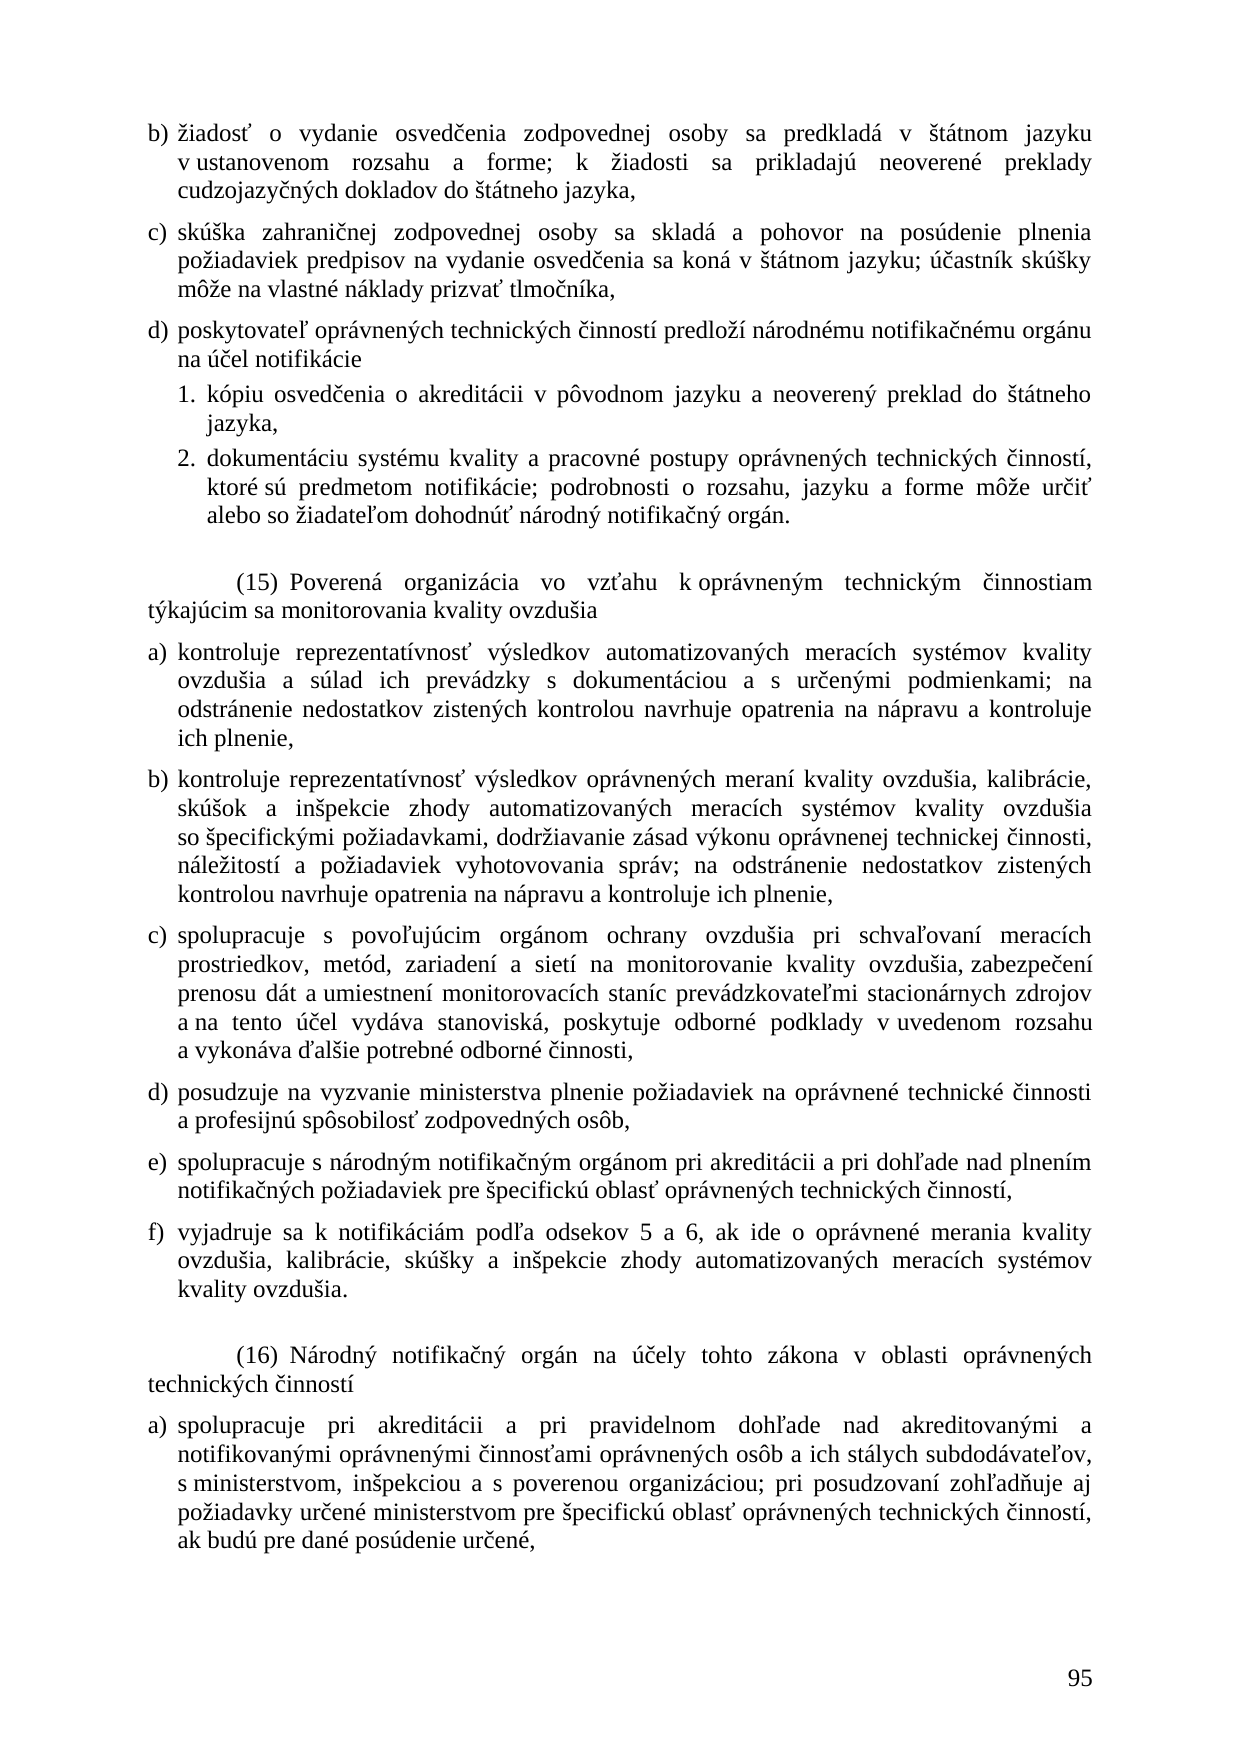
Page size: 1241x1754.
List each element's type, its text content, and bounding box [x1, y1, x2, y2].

list spolupracuje pri akreditácii a pri pravidelnom dohľade nad akreditovanými a notifikovanými oprávnenými činnosťami oprávnených osôb a ich stálych subdodávateľov, s ministerstvom, inšpekciou a s poverenou organizáciou; pri posudzovaní zohľadňuje aj požiadavky určené ministerstvom pre špecifickú oblasť oprávnených technických činností, ak budú pre dané posúdenie určené, [148, 1411, 1093, 1554]
list Národný notifikačný orgán na účely tohto zákona v oblasti oprávnených technických činností [148, 1341, 1093, 1398]
list žiadosť o vydanie osvedčenia zodpovednej osoby sa predkladá v štátnom jazyku v ustanovenom rozsahu a forme; k žiadosti sa prikladajú neoverené preklady cudzojazyčných dokladov do štátneho jazyka, [148, 118, 1093, 204]
list skúška zahraničnej zodpovednej osoby sa skladá a pohovor na posúdenie plnenia požiadaviek predpisov na vydanie osvedčenia sa koná v štátnom jazyku; účastník skúšky môže na vlastné náklady prizvať tlmočníka, [148, 217, 1093, 303]
list vyjadruje sa k notifikáciám podľa odsekov 5 a 6, ak ide o oprávnené merania kvality ovzdušia, kalibrácie, skúšky a inšpekcie zhody automatizovaných meracích systémov kvality ovzdušia. [148, 1217, 1093, 1303]
list poskytovateľ oprávnených technických činností predloží národnému notifikačnému orgánu na účel notifikácie [148, 316, 1093, 373]
list spolupracuje s národným notifikačným orgánom pri akreditácii a pri dohľade nad plnením notifikačných požiadaviek pre špecifickú oblasť oprávnených technických činností, [148, 1147, 1093, 1204]
list kópiu osvedčenia o akreditácii v pôvodnom jazyku a neoverený preklad do štátneho jazyka, [177, 379, 1093, 437]
list dokumentáciu systému kvality a pracovné postupy oprávnených technických činností, ktoré sú predmetom notifikácie; podrobnosti o rozsahu, jazyku a forme môže určiť alebo so žiadateľom dohodnúť národný notifikačný orgán. [177, 443, 1093, 529]
list Poverená organizácia vo vzťahu k oprávneným technickým činnostiam týkajúcim sa monitorovania kvality ovzdušia [148, 567, 1093, 624]
list kontroluje reprezentatívnosť výsledkov automatizovaných meracích systémov kvality ovzdušia a súlad ich prevádzky s dokumentáciou a s určenými podmienkami; na odstránenie nedostatkov zistených kontrolou navrhuje opatrenia na nápravu a kontroluje ich plnenie, [148, 637, 1093, 752]
list kontroluje reprezentatívnosť výsledkov oprávnených meraní kvality ovzdušia, kalibrácie, skúšok a inšpekcie zhody automatizovaných meracích systémov kvality ovzdušia so špecifickými požiadavkami, dodržiavanie zásad výkonu oprávnenej technickej činnosti, náležitostí a požiadaviek vyhotovovania správ; na odstránenie nedostatkov zistených kontrolou navrhuje opatrenia na nápravu a kontroluje ich plnenie, [148, 764, 1093, 908]
list spolupracuje s povoľujúcim orgánom ochrany ovzdušia pri schvaľovaní meracích prostriedkov, metód, zariadení a sietí na monitorovanie kvality ovzdušia, zabezpečení prenosu dát a umiestnení monitorovacích staníc prevádzkovateľmi stacionárnych zdrojov a na tento účel vydáva stanoviská, poskytuje odborné podklady v uvedenom rozsahu a vykonáva ďalšie potrebné odborné činnosti, [148, 921, 1093, 1064]
list posudzuje na vyzvanie ministerstva plnenie požiadaviek na oprávnené technické činnosti a profesijnú spôsobilosť zodpovedných osôb, [148, 1077, 1093, 1134]
